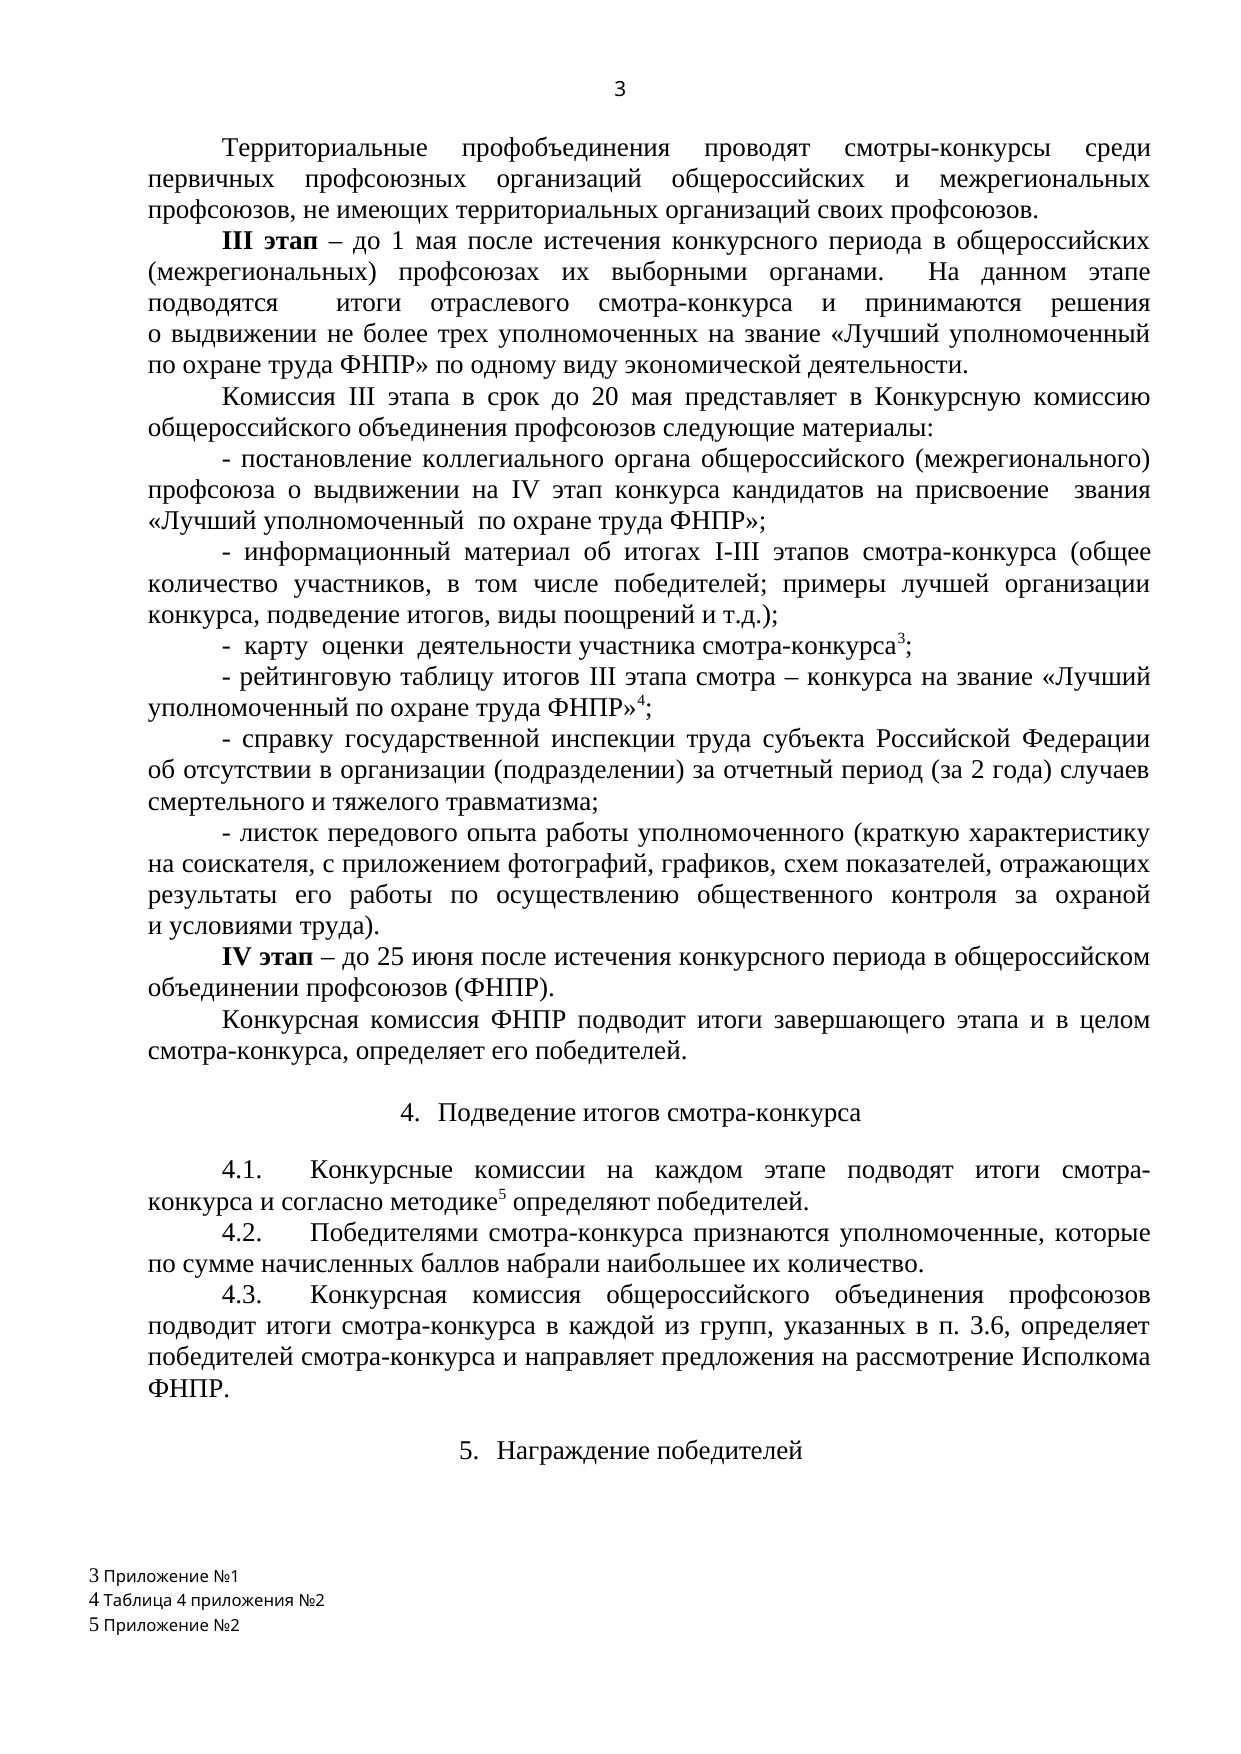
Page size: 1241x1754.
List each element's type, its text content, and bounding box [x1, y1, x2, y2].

text - листок передового опыта работы уполномоченного (краткую характеристику на соискателя, с приложением фотографий, графиков, схем показателей, отражающих результаты его работы по осуществлению общественного контроля за охраной и условиями труда). [148, 816, 1152, 940]
text - справку государственной инспекции труда субъекта Российской Федерации об отсутствии в организации (подразделении) за отчетный период (за 2 года) случаев смертельного и тяжелого травматизма; [148, 722, 1152, 816]
list Победителями смотра-конкурса признаются уполномоченные, которые по сумме начисленных баллов набрали наибольшее их количество. [148, 1216, 1152, 1278]
list Награждение победителей [110, 1434, 1152, 1465]
text Конкурсная комиссия ФНПР подводит итоги завершающего этапа и в целом смотра-конкурса, определяет его победителей. [148, 1003, 1152, 1065]
text - рейтинговую таблицу итогов III этапа смотра – конкурса на звание «Лучший уполномоченный по охране труда ФНПР»; [148, 660, 1152, 722]
list Конкурсные комиссии на каждом этапе подводят итоги смотра-конкурса и согласно методике определяют победителей. [148, 1154, 1152, 1216]
text - постановление коллегиального органа общероссийского (межрегионального) профсоюза о выдвижении на IV этап конкурса кандидатов на присвоение звания «Лучший уполномоченный по охране труда ФНПР»; [148, 442, 1152, 536]
text - карту оценки деятельности участника смотра-конкурса; [148, 629, 1152, 660]
list Подведение итогов смотра-конкурса [110, 1096, 1152, 1127]
text Комиссия III этапа в срок до 20 мая представляет в Конкурсную комиссию общероссийского объединения профсоюзов следующие материалы: [148, 380, 1152, 442]
text III этап – до 1 мая после истечения конкурсного периода в общероссийских (межрегиональных) профсоюзах их выборными органами. На данном этапе подводятся итоги отраслевого смотра-конкурса и принимаются решения о выдвижении не более трех уполномоченных на звание «Лучший уполномоченный по охране труда ФНПР» по одному виду экономической деятельности. [148, 224, 1152, 380]
text Территориальные профобъединения проводят смотры-конкурсы среди первичных профсоюзных организаций общероссийских и межрегиональных профсоюзов, не имеющих территориальных организаций своих профсоюзов. [148, 131, 1152, 224]
text IV этап – до 25 июня после истечения конкурсного периода в общероссийском объединении профсоюзов (ФНПР). [148, 940, 1152, 1003]
list Конкурсная комиссия общероссийского объединения профсоюзов подводит итоги смотра-конкурса в каждой из групп, указанных в п. 3.6, определяет победителей смотра-конкурса и направляет предложения на рассмотрение Исполкома ФНПР. [148, 1278, 1152, 1403]
text - информационный материал об итогах I-III этапов смотра-конкурса (общее количество участников, в том числе победителей; примеры лучшей организации конкурса, подведение итогов, виды поощрений и т.д.); [148, 536, 1152, 629]
